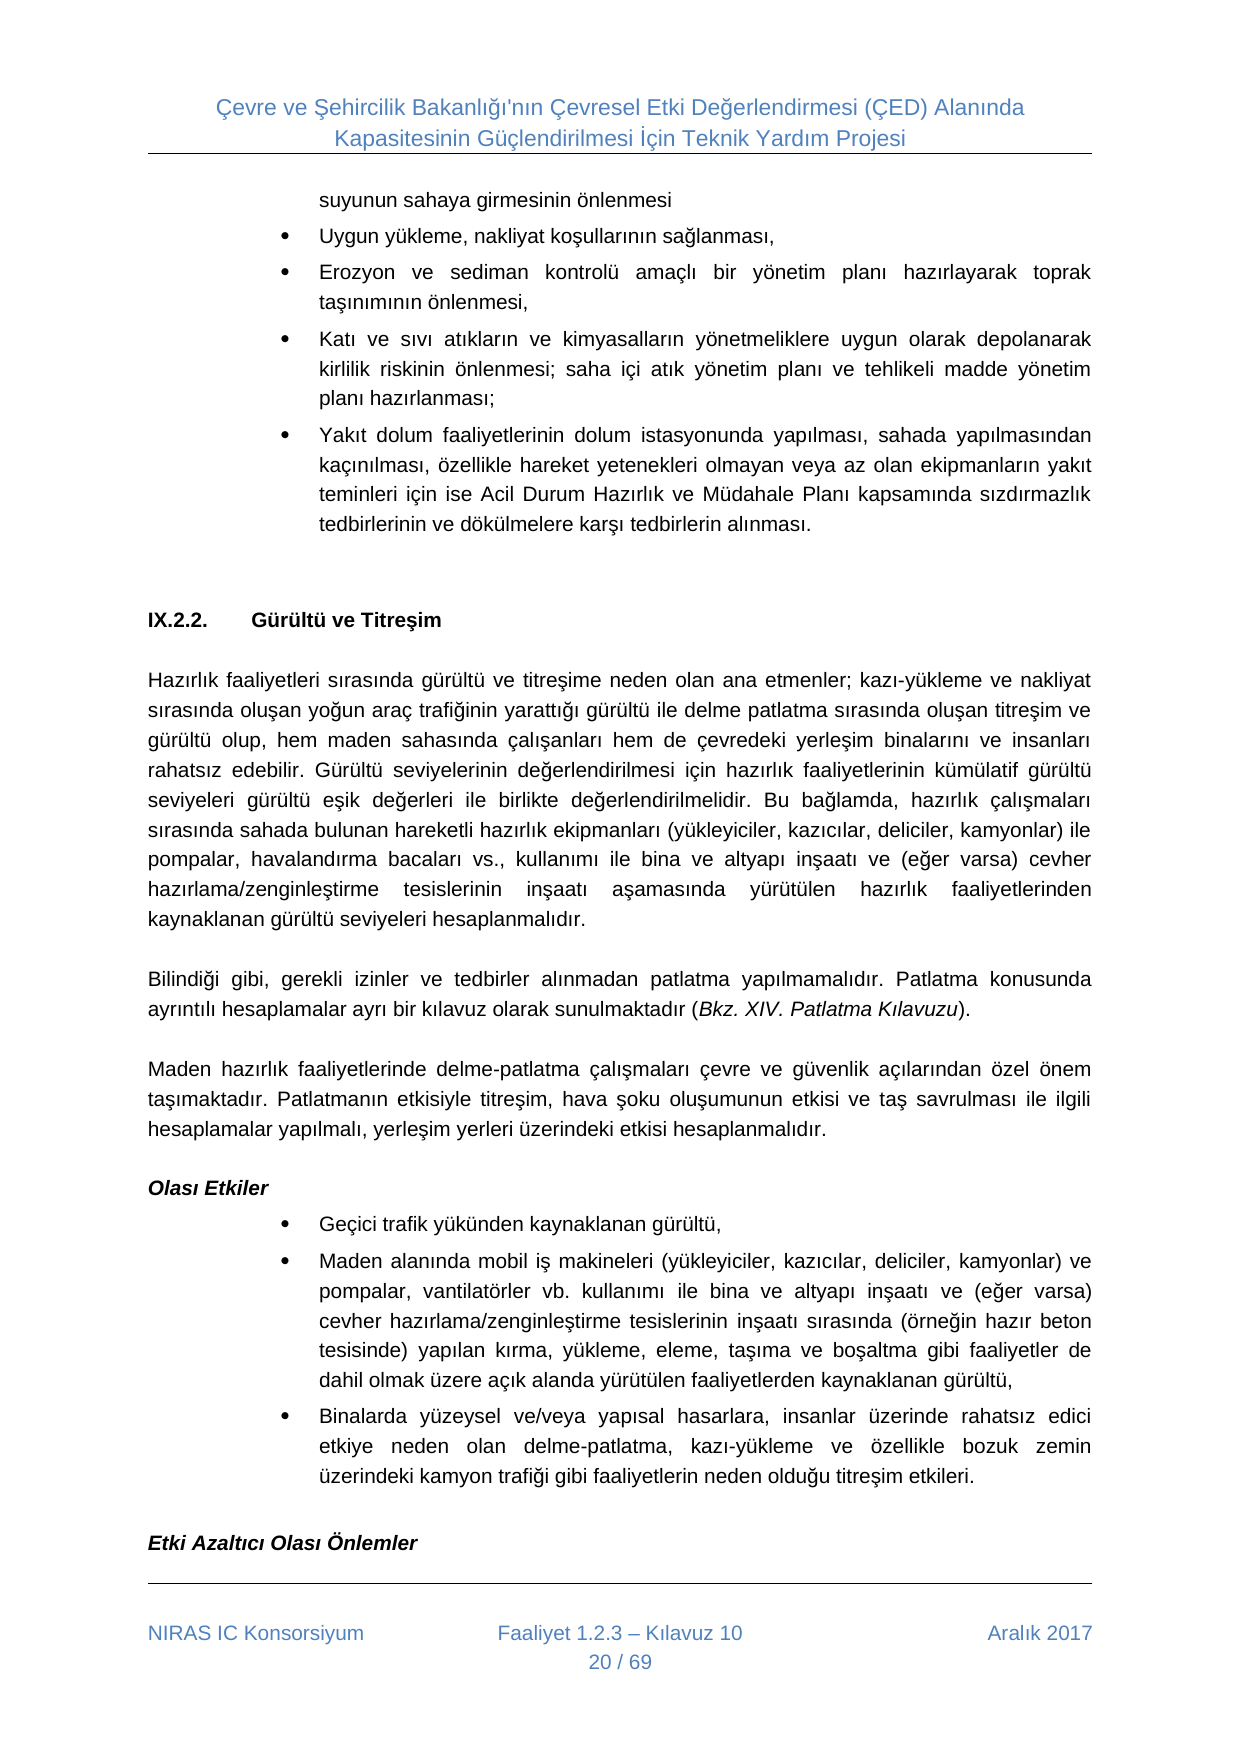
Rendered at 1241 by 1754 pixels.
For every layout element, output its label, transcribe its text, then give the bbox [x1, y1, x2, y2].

subtitle Gürültü ve Titreşim [148, 608, 1092, 632]
list Uygun yükleme, nakliyat koşullarının sağlanması, [281, 224, 1092, 248]
list Katı ve sıvı atıkların ve kimyasalların yönetmeliklere uygun olarak depolanarak kirlilik riskinin önlenmesi; saha içi atık yönetim planı ve tehlikeli madde yönetim planı hazırlanması; [281, 326, 1092, 410]
list Maden alanında mobil iş makineleri (yükleyiciler, kazıcılar, deliciler, kamyonlar) ve pompalar, vantilatörler vb. kullanımı ile bina ve altyapı inşaatı ve (eğer varsa) cevher hazırlama/zenginleştirme tesislerinin inşaatı sırasında (örneğin hazır beton tesisinde) yapılan kırma, yükleme, eleme, taşıma ve boşaltma gibi faaliyetler de dahil olmak üzere açık alanda yürütülen faaliyetlerden kaynaklanan gürültü, [281, 1248, 1092, 1392]
text Bilindiği gibi, gerekli izinler ve tedbirler alınmadan patlatma yapılmamalıdır. Patlatma konusunda ayrıntılı hesaplamalar ayrı bir kılavuz olarak sunulmaktadır (Bkz. XIV. Patlatma Kılavuzu). [148, 967, 1092, 1021]
list Binalarda yüzeysel ve/veya yapısal hasarlara, insanlar üzerinde rahatsız edici etkiye neden olan delme-patlatma, kazı-yükleme ve özellikle bozuk zemin üzerindeki kamyon trafiği gibi faaliyetlerin neden olduğu titreşim etkileri. [281, 1404, 1092, 1488]
list Erozyon ve sediman kontrolü amaçlı bir yönetim planı hazırlayarak toprak taşınımının önlenmesi, [281, 260, 1092, 314]
text Etki Azaltıcı Olası Önlemler [148, 1530, 1092, 1554]
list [281, 188, 1092, 212]
list Geçici trafik yükünden kaynaklanan gürültü, [281, 1212, 1092, 1236]
text Hazırlık faaliyetleri sırasında gürültü ve titreşime neden olan ana etmenler; kazı-yükleme ve nakliyat sırasında oluşan yoğun araç trafiğinin yarattığı gürültü ile delme patlatma sırasında oluşan titreşim ve gürültü olup, hem maden sahasında çalışanları hem de çevredeki yerleşim binalarını ve insanları rahatsız edebilir. Gürültü seviyelerinin değerlendirilmesi için hazırlık faaliyetlerinin kümülatif gürültü seviyeleri gürültü eşik değerleri ile birlikte değerlendirilmelidir. Bu bağlamda, hazırlık çalışmaları sırasında sahada bulunan hareketli hazırlık ekipmanları (yükleyiciler, kazıcılar, deliciler, kamyonlar) ile pompalar, havalandırma bacaları vs., kullanımı ile bina ve altyapı inşaatı ve (eğer varsa) cevher hazırlama/zenginleştirme tesislerinin inşaatı aşamasında yürütülen hazırlık faaliyetlerinden kaynaklanan gürültü seviyeleri hesaplanmalıdır. [148, 668, 1092, 931]
text Olası Etkiler [148, 1176, 1092, 1200]
text Maden hazırlık faaliyetlerinde delme-patlatma çalışmaları çevre ve güvenlik açılarından özel önem taşımaktadır. Patlatmanın etkisiyle titreşim, hava şoku oluşumunun etkisi ve taş savrulması ile ilgili hesaplamalar yapılmalı, yerleşim yerleri üzerindeki etkisi hesaplanmalıdır. [148, 1057, 1092, 1140]
list Yakıt dolum faaliyetlerinin dolum istasyonunda yapılması, sahada yapılmasından kaçınılması, özellikle hareket yetenekleri olmayan veya az olan ekipmanların yakıt teminleri için ise Acil Durum Hazırlık ve Müdahale Planı kapsamında sızdırmazlık tedbirlerinin ve dökülmelere karşı tedbirlerin alınması. [281, 422, 1092, 536]
